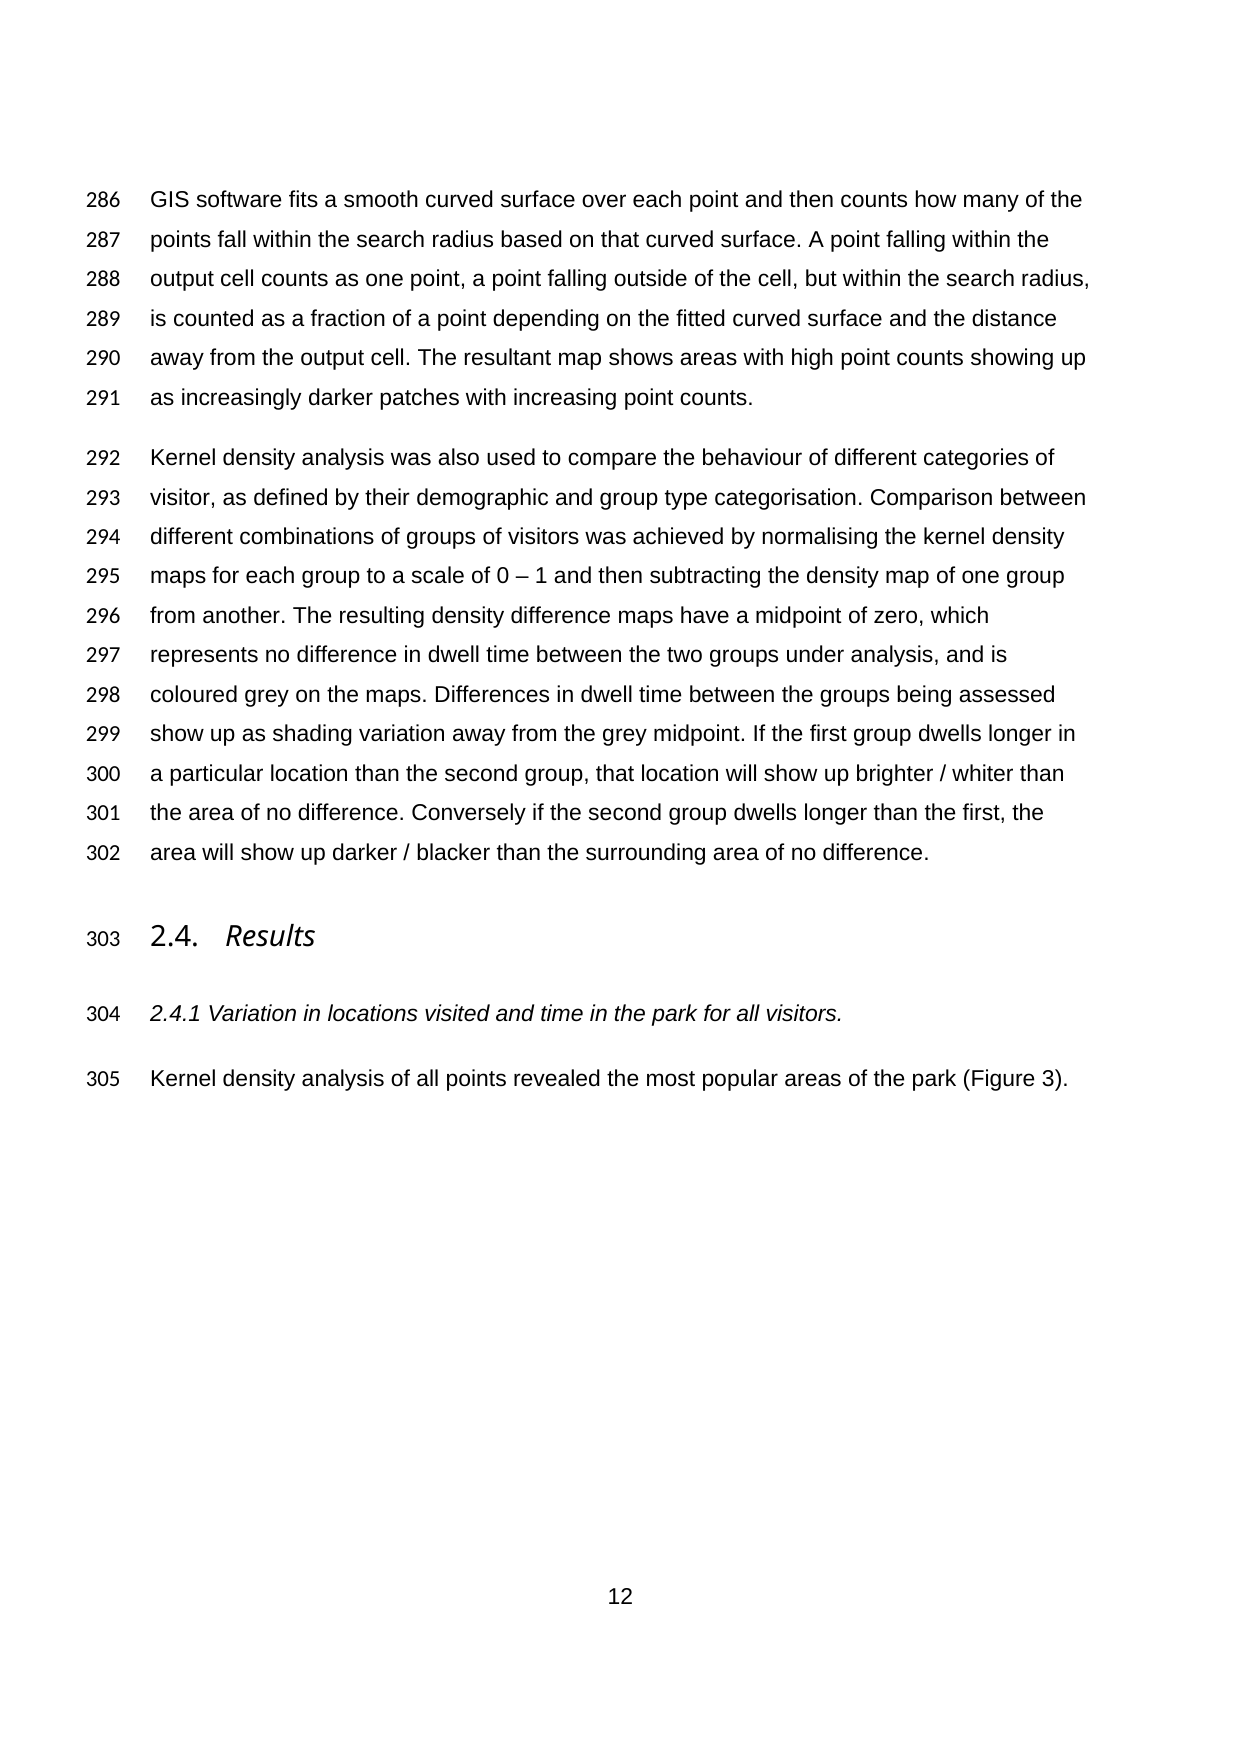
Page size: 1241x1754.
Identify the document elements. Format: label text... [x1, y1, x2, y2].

text Kernel density analysis was also used to compare the behaviour of different categories of visitor, as defined by their demographic and group type categorisation. Comparison between different combinations of groups of visitors was achieved by normalising the kernel density maps for each group to a scale of 0 – 1 and then subtracting the density map of one group from another. The resulting density difference maps have a midpoint of zero, which represents no difference in dwell time between the two groups under analysis, and is coloured grey on the maps. Differences in dwell time between the groups being assessed show up as shading variation away from the grey midpoint. If the first group dwells longer in a particular location than the second group, that location will show up brighter / whiter than the area of no difference. Conversely if the second group dwells longer than the first, the area will show up darker / blacker than the surrounding area of no difference. [150, 444, 1090, 865]
subtitle 2.4.1 Variation in locations visited and time in the park for all visitors. [150, 1000, 1090, 1027]
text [150, 186, 1090, 410]
subtitle Results [150, 916, 1090, 955]
text Kernel density analysis of all points revealed the most popular areas of the park (Figure 3). [150, 1065, 1090, 1091]
